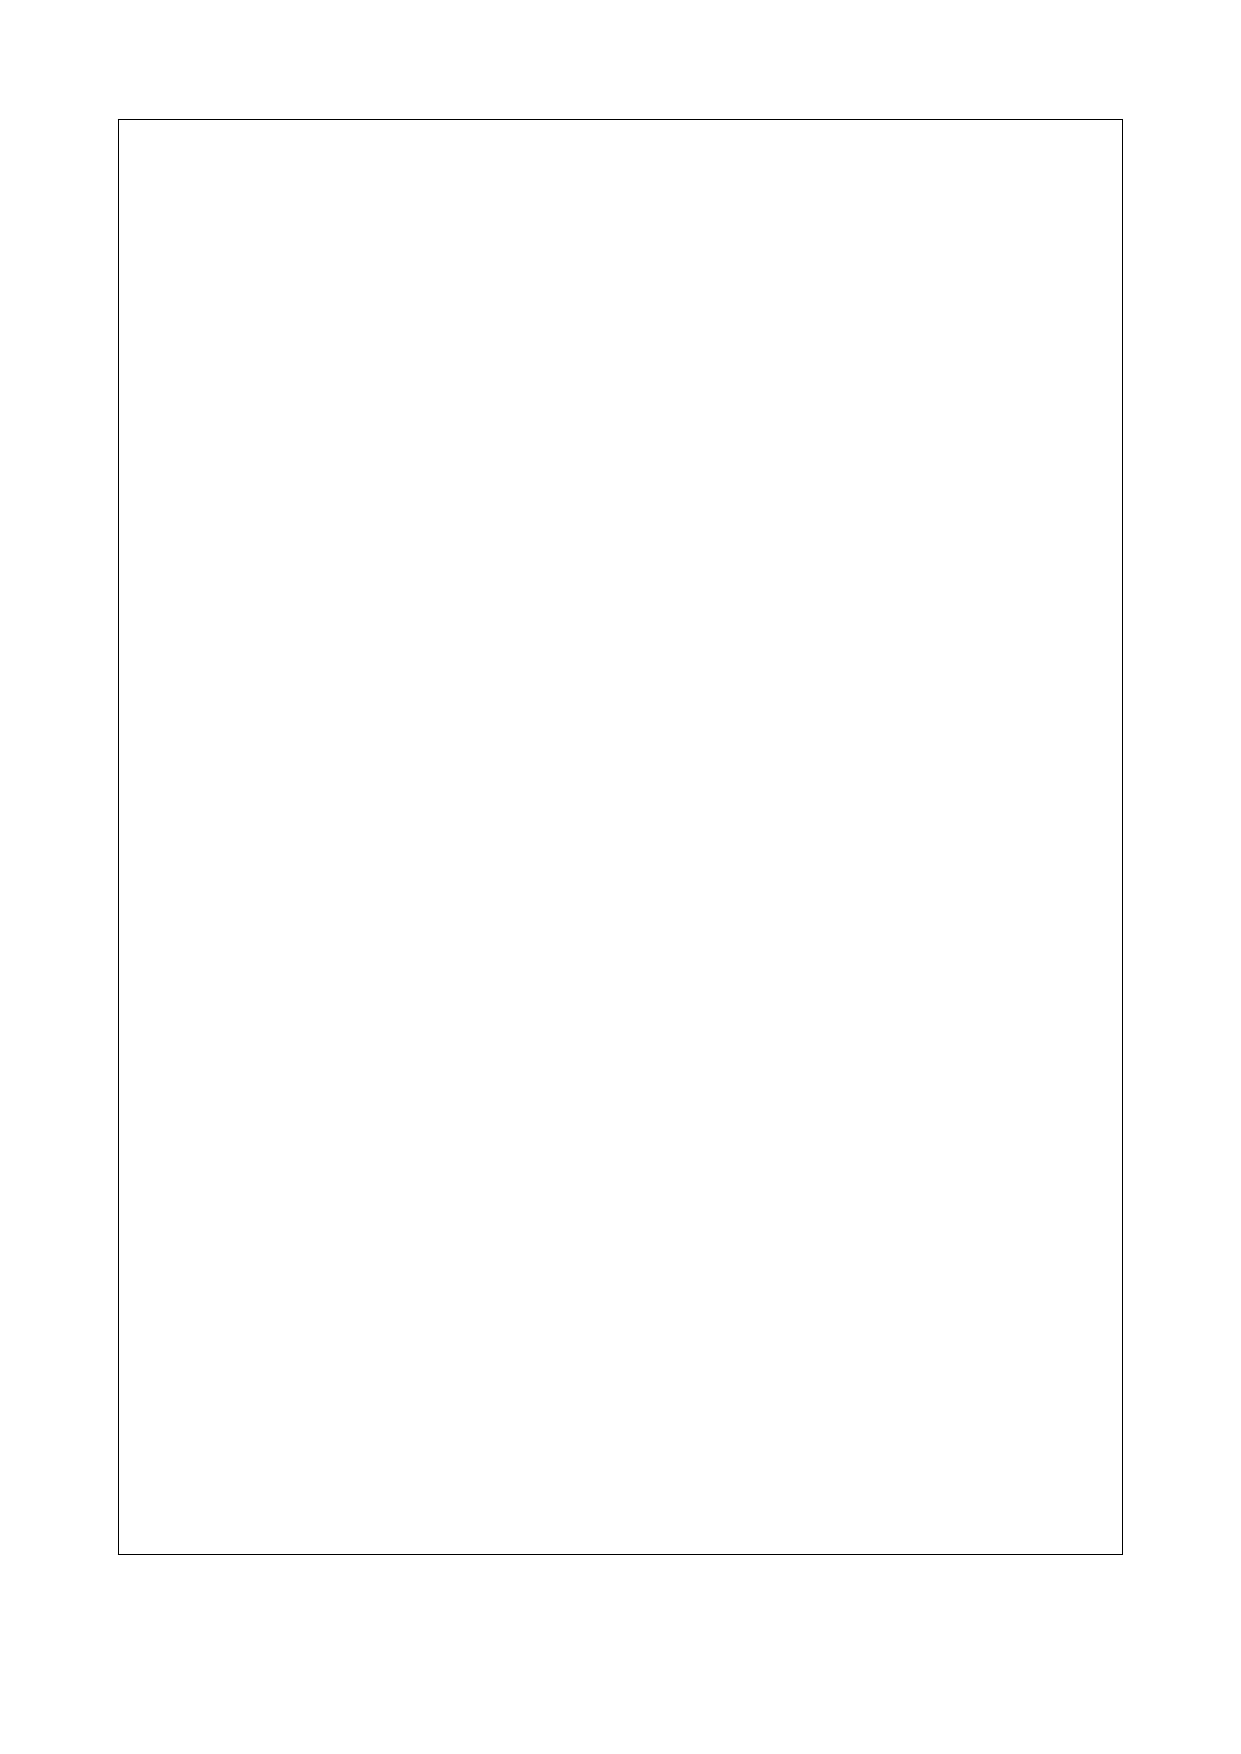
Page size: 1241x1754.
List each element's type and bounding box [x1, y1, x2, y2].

table_header [119, 120, 1122, 1554]
